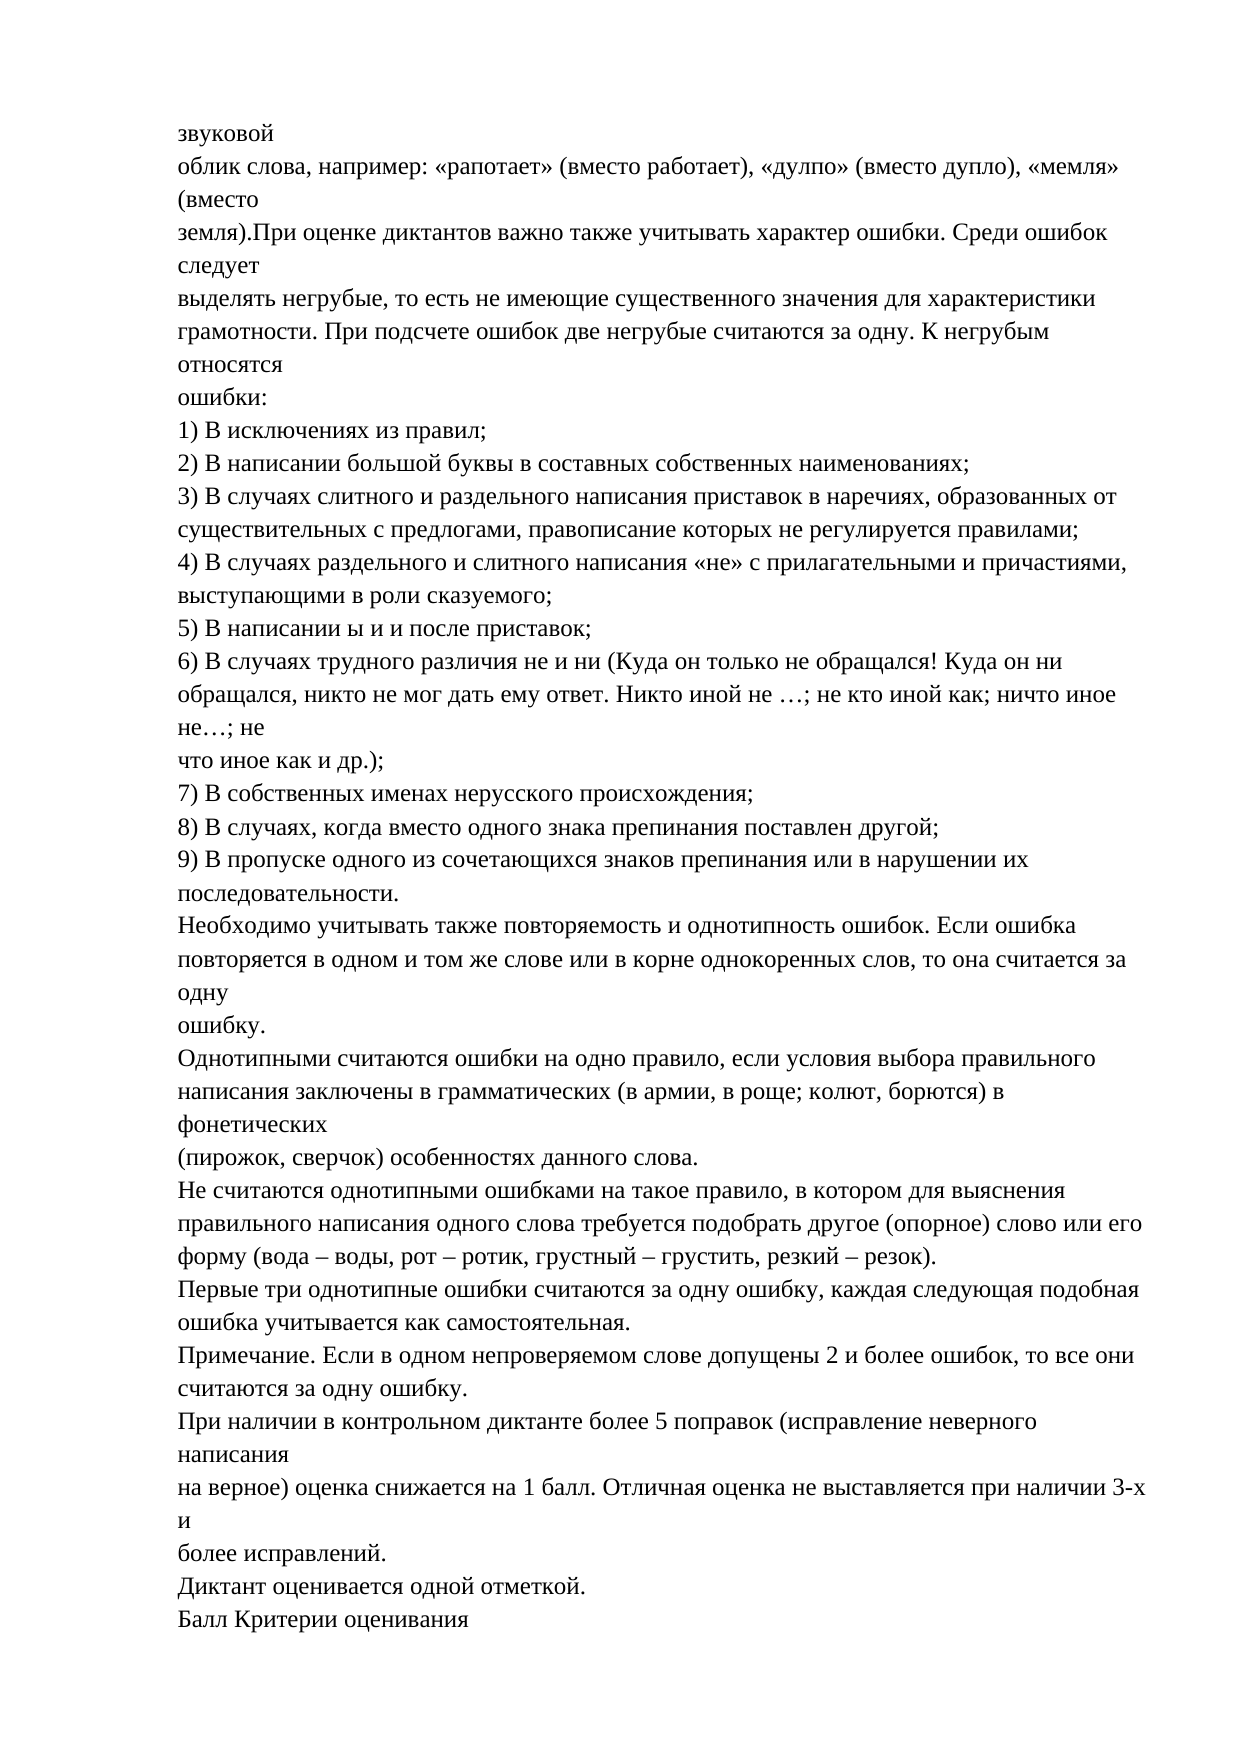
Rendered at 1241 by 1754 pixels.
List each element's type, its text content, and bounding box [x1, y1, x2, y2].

text Первые три однотипные ошибки считаются за одну ошибку, каждая следующая подобная [177, 1274, 1152, 1303]
text на верное) оценка снижается на 1 балл. Отличная оценка не выставляется при наличии 3-х и [177, 1472, 1152, 1534]
text что иное как и др.); [177, 746, 1152, 774]
text повторяется в одном и том же слове или в корне однокоренных слов, то она считается за одну [177, 944, 1152, 1005]
text 2) В написании большой буквы в составных собственных наименованиях; [177, 448, 1152, 477]
text Однотипными считаются ошибки на одно правило, если условия выбора правильного [177, 1043, 1152, 1071]
text выделять негрубые, то есть не имеющие существенного значения для характеристики [177, 283, 1152, 312]
text выступающими в роли сказуемого; [177, 580, 1152, 609]
text 5) В написании ы и и после приставок; [177, 613, 1152, 642]
text При наличии в контрольном диктанте более 5 поправок (исправление неверного написания [177, 1406, 1152, 1468]
text существительных с предлогами, правописание которых не регулируется правилами; [177, 514, 1152, 543]
text грамотности. При подсчете ошибок две негрубые считаются за одну. К негрубым относятся [177, 316, 1152, 378]
text 8) В случаях, когда вместо одного знака препинания поставлен другой; [177, 812, 1152, 840]
text Примечание. Если в одном непроверяемом слове допущены 2 и более ошибок, то все они [177, 1340, 1152, 1369]
text обращался, никто не мог дать ему ответ. Никто иной не …; не кто иной как; ничто иное не…; не [177, 679, 1152, 741]
text форму (вода – воды, рот – ротик, грустный – грустить, резкий – резок). [177, 1241, 1152, 1269]
text 7) В собственных именах нерусского происхождения; [177, 778, 1152, 807]
text Диктант оценивается одной отметкой. [177, 1571, 1152, 1600]
text облик слова, например: «рапотает» (вместо работает), «дулпо» (вместо дупло), «мемля» (вместо [177, 151, 1152, 213]
text Не считаются однотипными ошибками на такое правило, в котором для выяснения [177, 1175, 1152, 1203]
text 6) В случаях трудного различия не и ни (Куда он только не обращался! Куда он ни [177, 646, 1152, 675]
text считаются за одну ошибку. [177, 1373, 1152, 1402]
text ошибку. [177, 1010, 1152, 1038]
text земля).При оценке диктантов важно также учитывать характер ошибки. Среди ошибок следует [177, 217, 1152, 279]
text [177, 118, 1152, 147]
text Балл Критерии оценивания [177, 1604, 1152, 1633]
text 4) В случаях раздельного и слитного написания «не» с прилагательными и причастиями, [177, 547, 1152, 576]
text (пирожок, сверчок) особенностях данного слова. [177, 1142, 1152, 1171]
text 9) В пропуске одного из сочетающихся знаков препинания или в нарушении их [177, 844, 1152, 873]
text 1) В исключениях из правил; [177, 415, 1152, 444]
text 3) В случаях слитного и раздельного написания приставок в наречиях, образованных от [177, 481, 1152, 510]
text написания заключены в грамматических (в армии, в роще; колют, борются) в фонетических [177, 1076, 1152, 1137]
text последовательности. [177, 878, 1152, 906]
text Необходимо учитывать также повторяемость и однотипность ошибок. Если ошибка [177, 911, 1152, 939]
text правильного написания одного слова требуется подобрать другое (опорное) слово или его [177, 1208, 1152, 1237]
text ошибки: [177, 382, 1152, 411]
text ошибка учитывается как самостоятельная. [177, 1307, 1152, 1336]
text более исправлений. [177, 1538, 1152, 1567]
